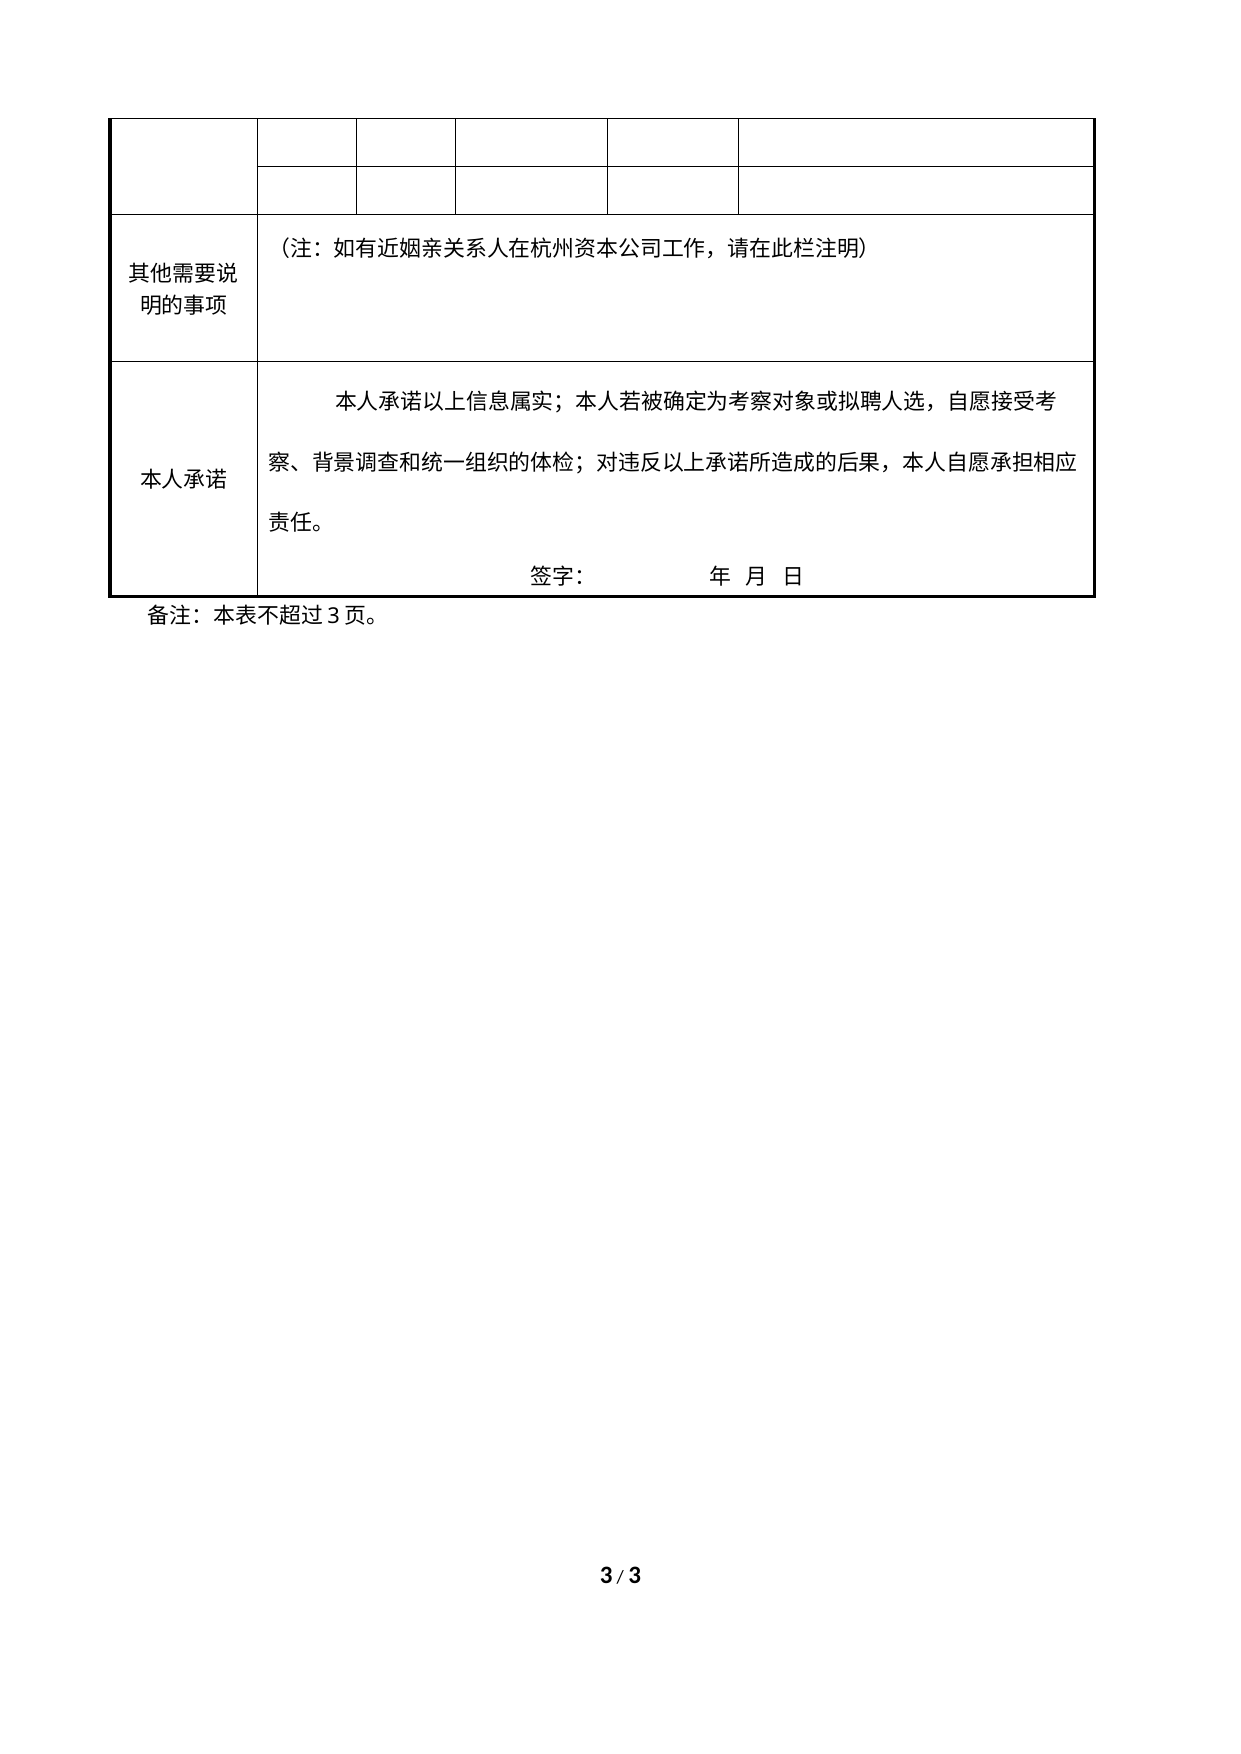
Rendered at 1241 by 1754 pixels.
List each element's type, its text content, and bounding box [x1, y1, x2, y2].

table_cell [608, 119, 738, 166]
text 备注：本表不超过3页。 [148, 598, 1093, 630]
table_cell 本人承诺 [112, 362, 257, 595]
table_cell [456, 167, 607, 214]
table_cell [739, 167, 1093, 214]
table_cell [357, 119, 455, 166]
table_cell [258, 119, 356, 166]
table_cell （注：如有近姻亲关系人在杭州资本公司工作，请在此栏注明） [258, 215, 1093, 361]
table_cell [608, 167, 738, 214]
table_cell 其他需要说明的事项 [112, 215, 257, 361]
table_cell [456, 119, 607, 166]
table_cell 本人承诺以上信息属实；本人若被确定为考察对象或拟聘人选，自愿接受考察、背景调查和统一组织的体检；对违反以上承诺所造成的后果，本人自愿承担相应责任。 签字： 年 月 日 [258, 362, 1093, 595]
table_cell [739, 119, 1093, 166]
table_cell [258, 167, 356, 214]
table_cell [357, 167, 455, 214]
